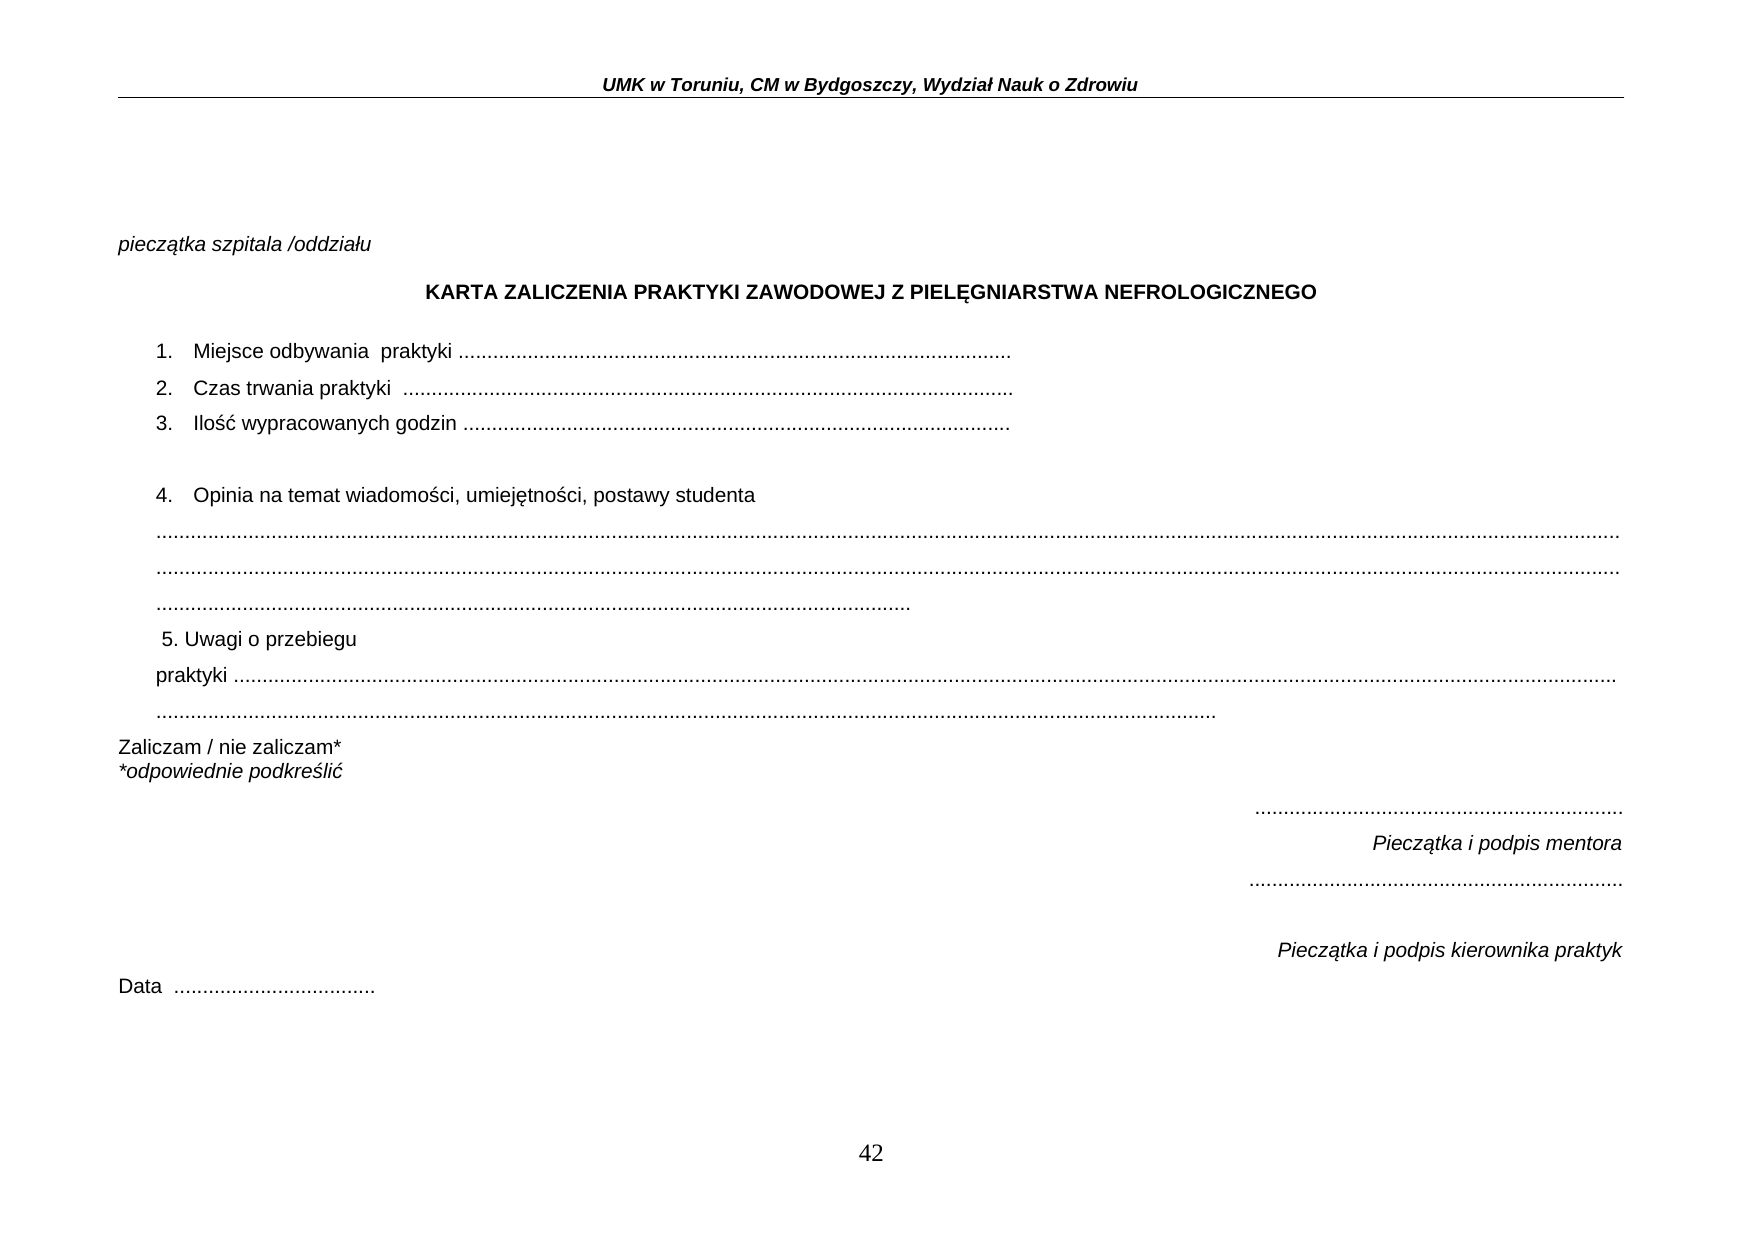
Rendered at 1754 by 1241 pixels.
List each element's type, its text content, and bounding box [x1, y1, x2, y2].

list Miejsce odbywania praktyki ................................................................................................ [156, 339, 1624, 363]
text *odpowiednie podkreślić [118, 759, 1624, 783]
text ................................................................. [192, 866, 1624, 890]
text 5. Uwagi o przebiegu praktyki ........................................................................................................................................................................................................................................................................................................................................................................................................................................ [156, 627, 1624, 723]
subtitle Zaliczam / nie zaliczam* [118, 735, 1624, 759]
list Ilość wypracowanych godzin ............................................................................................... [156, 411, 1624, 435]
text Data ................................... [118, 974, 1624, 998]
text ................................................................ [192, 794, 1624, 818]
text Pieczątka i podpis mentora [118, 831, 1624, 854]
title pieczątka szpitala /oddziału [118, 232, 1624, 256]
list Opinia na temat wiadomości, umiejętności, postawy studenta [156, 483, 1624, 507]
list Czas trwania praktyki .......................................................................................................... [156, 375, 1624, 399]
subtitle Pieczątka i podpis kierownika praktyk [1003, 938, 1624, 962]
title KARTA ZALICZENIA PRAKTYKI ZAWODOWEJ Z PIELĘGNIARSTWA NEFROLOGICZNEGO [118, 279, 1624, 303]
text ............................................................................................................................................................................................................................................................................................................................................................................................................................................................................................................................................................................................................................................................... [156, 519, 1624, 615]
